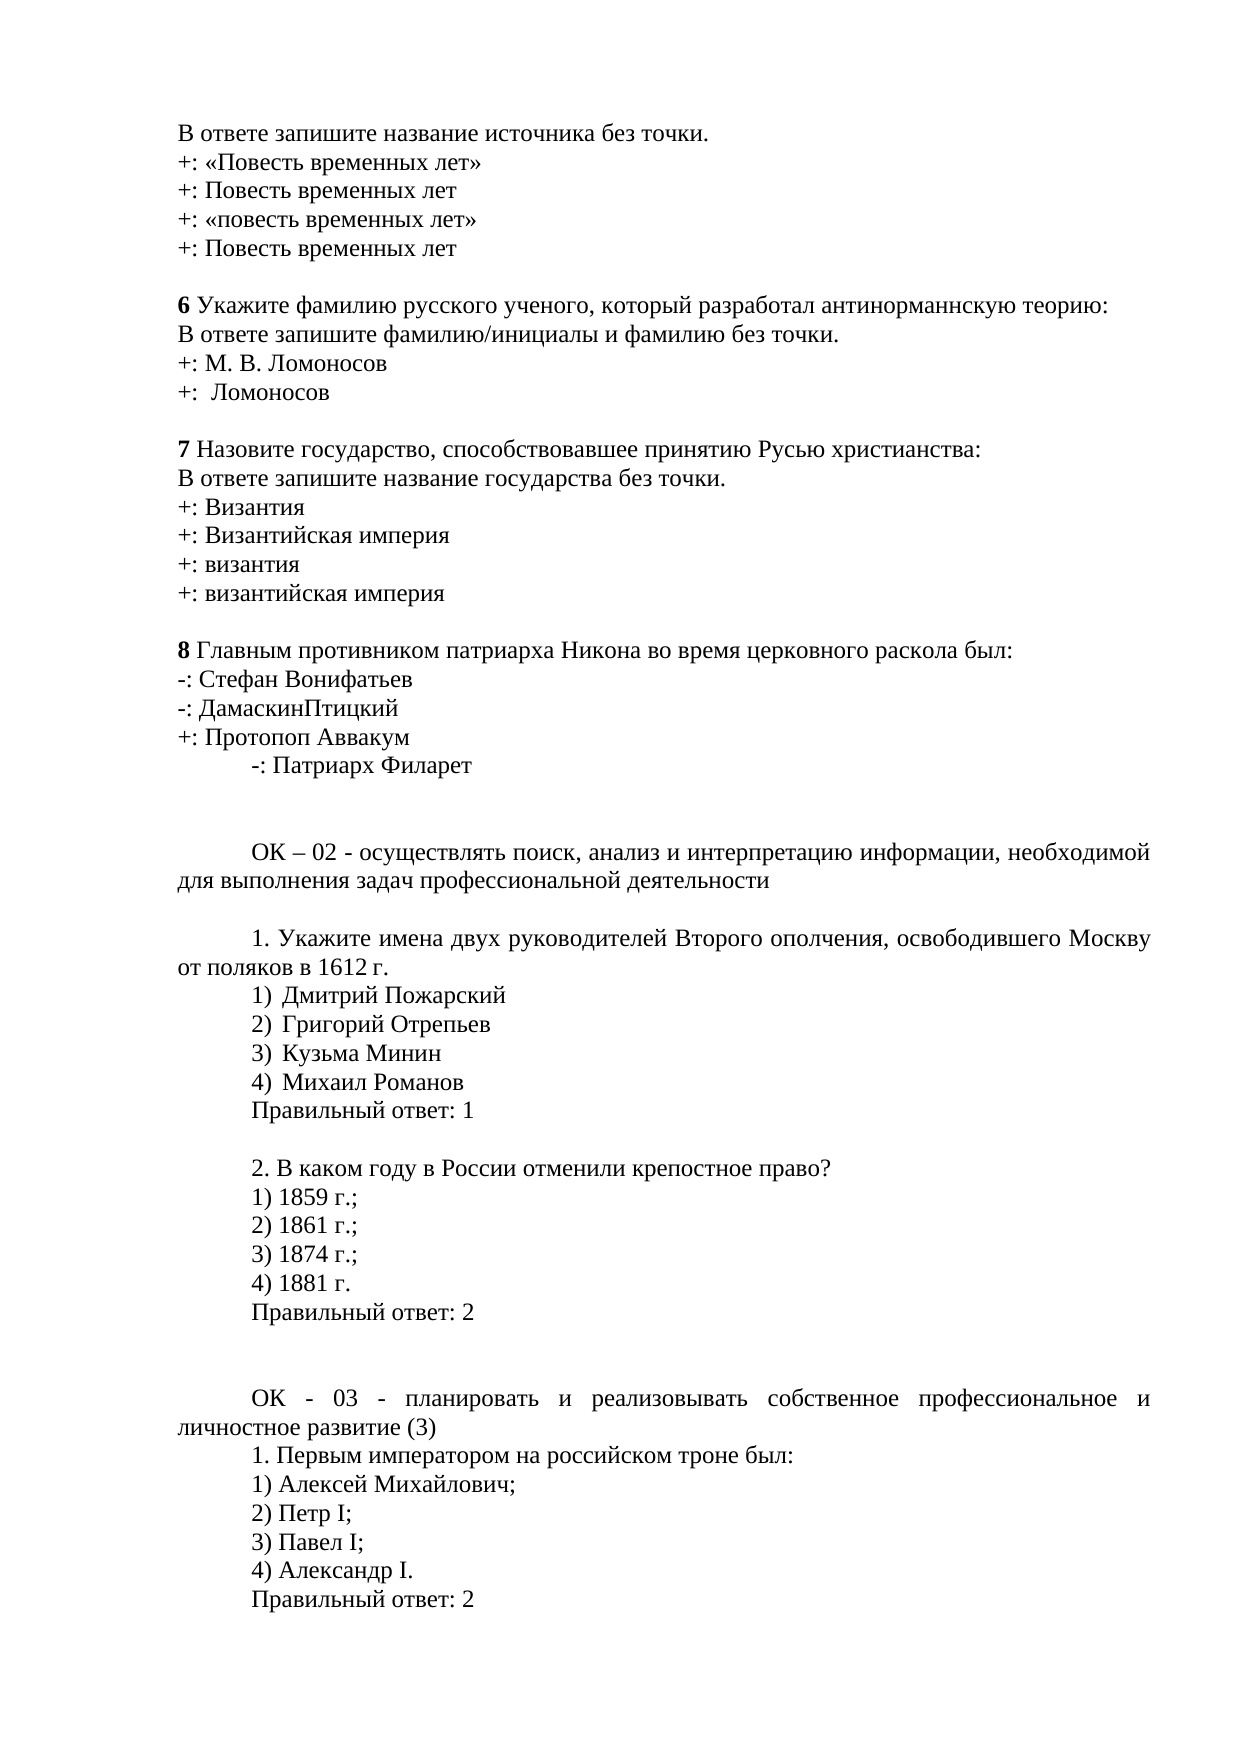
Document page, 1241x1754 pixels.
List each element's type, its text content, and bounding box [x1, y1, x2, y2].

text 2) 1861 г.; [177, 1211, 1152, 1239]
text Правильный ответ: 2 [177, 1297, 1152, 1326]
text 2) Петр I; [177, 1498, 1152, 1527]
text ОК – 02 - осуществлять поиск, анализ и интерпретацию информации, необходимой для выполнения задач профессиональной деятельности [177, 837, 1152, 894]
text В ответе запишите фамилию/инициалы и фамилию без точки. [177, 319, 1152, 348]
text -: Патриарх Филарет [177, 751, 1152, 779]
text В ответе запишите название источника без точки. [177, 118, 1152, 147]
text ОК - 03 - планировать и реализовывать собственное профессиональное и личностное развитие (3) [177, 1383, 1152, 1441]
text 1. Первым императором на российском троне был: [177, 1441, 1152, 1469]
text 4) Александр I. [177, 1556, 1152, 1584]
text +: Византийская империя [177, 521, 1152, 549]
text +: Повесть временных лет [177, 233, 1152, 262]
text 1. Укажите имена двух руководителей Второго ополчения, освободившего Москву от поляков в 1612 г. [177, 923, 1152, 981]
text 3) 1874 г.; [177, 1239, 1152, 1268]
text Правильный ответ: 2 [177, 1584, 1152, 1613]
text +: византийская империя [177, 578, 1152, 607]
text +: Протопоп Аввакум [177, 722, 1152, 751]
text Правильный ответ: 1 [177, 1096, 1152, 1124]
text 3) Павел I; [177, 1527, 1152, 1556]
text +: М. В. Ломоносов [177, 348, 1152, 377]
text 4) 1881 г. [177, 1268, 1152, 1297]
text В ответе запишите название государства без точки. [177, 463, 1152, 492]
text -: ДамаскинПтицкий [177, 693, 1152, 722]
text 4) Михаил Романов [177, 1067, 1152, 1096]
text +: Византия [177, 492, 1152, 521]
text +: Ломоносов [177, 377, 1152, 406]
text +: «Повесть временных лет» [177, 147, 1152, 176]
text 1) 1859 г.; [177, 1182, 1152, 1211]
text 1) Алексей Михайлович; [177, 1469, 1152, 1498]
text 7 Назовите государство, способствовавшее принятию Русью христианства: [177, 434, 1152, 463]
text 2) Григорий Отрепьев [177, 1009, 1152, 1038]
text 6 Укажите фамилию русского ученого, который разработал антинорманнскую теорию: [177, 291, 1152, 319]
text 2. В каком году в России отменили крепостное право? [177, 1153, 1152, 1182]
text 8 Главным противником патриарха Никона во время церковного раскола был: [177, 636, 1152, 664]
text -: Стефан Вонифатьев [177, 664, 1152, 693]
text +: Повесть временных лет [177, 176, 1152, 204]
text 3) Кузьма Минин [177, 1038, 1152, 1067]
text 1) Дмитрий Пожарский [177, 981, 1152, 1009]
text +: «повесть временных лет» [177, 204, 1152, 233]
text +: византия [177, 549, 1152, 578]
